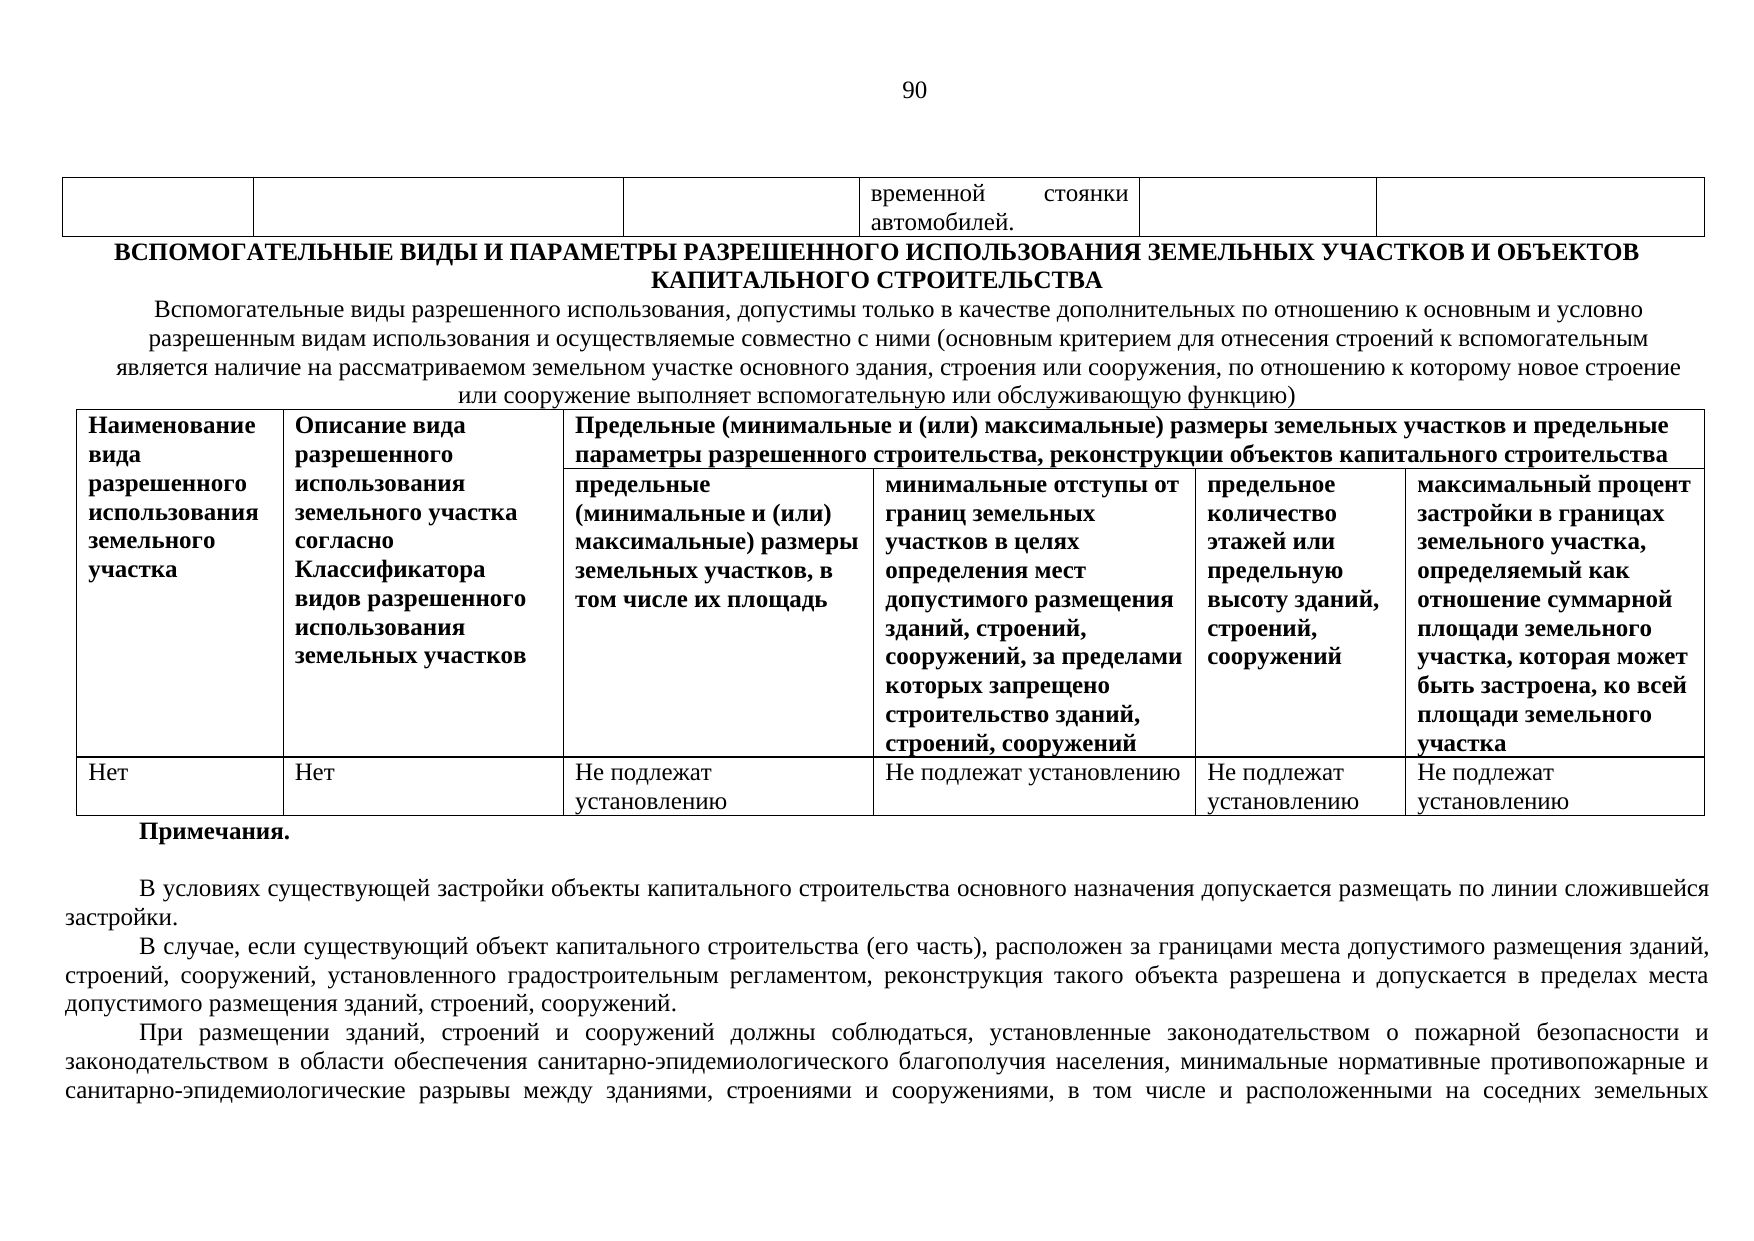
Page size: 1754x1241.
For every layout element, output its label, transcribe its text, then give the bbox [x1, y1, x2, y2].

table_header Наименование вида разрешенного использования земельного участка [77, 410, 283, 756]
table_header Предельные (минимальные и (или) максимальные) размеры земельных участков и предельные параметры разрешенного строительства, реконструкции объектов капитального строительства [564, 410, 1704, 468]
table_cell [1377, 178, 1704, 236]
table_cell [254, 178, 623, 236]
text ВСПОМОГАТЕЛЬНЫЕ ВИДЫ И ПАРАМЕТРЫ РАЗРЕШЕННОГО ИСПОЛЬЗОВАНИЯ ЗЕМЕЛЬНЫХ УЧАСТКОВ И ОБЪЕКТОВ [65, 237, 1689, 266]
table_cell минимальные отступы от границ земельных участков в целях определения мест допустимого размещения зданий, строений, сооружений, за пределами которых запрещено строительство зданий, строений, сооружений [874, 469, 1195, 756]
table_cell Нет [77, 758, 283, 815]
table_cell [624, 178, 859, 236]
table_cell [63, 178, 253, 236]
table_cell максимальный процент застройки в границах земельного участка, определяемый как отношение суммарной площади земельного участка, которая может быть застроена, ко всей площади земельного участка [1406, 469, 1704, 756]
table_cell Не подлежат установлению [564, 758, 873, 815]
table_cell предельное количество этажей или предельную высоту зданий, строений, сооружений [1196, 469, 1405, 756]
table_cell Не подлежат установлению [1196, 758, 1405, 815]
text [65, 1017, 1711, 1103]
table_cell Нет [284, 758, 563, 815]
text В условиях существующей застройки объекты капитального строительства основного назначения допускается размещать по линии сложившейся застройки. [65, 873, 1711, 931]
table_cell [860, 178, 1139, 236]
text В случае, если существующий объект капитального строительства (его часть), расположен за границами места допустимого размещения зданий, строений, сооружений, установленного градостроительным регламентом, реконструкция такого объекта разрешена и допускается в пределах места допустимого размещения зданий, строений, сооружений. [65, 931, 1711, 1017]
table_cell Не подлежат установлению [1406, 758, 1704, 815]
table_cell предельные (минимальные и (или) максимальные) размеры земельных участков, в том числе их площадь [564, 469, 873, 756]
text Вспомогательные виды разрешенного использования, допустимы только в качестве дополнительных по отношению к основным и условно [65, 294, 1689, 323]
table_header Описание вида разрешенного использования земельного участка согласно Классификатора видов разрешенного использования земельных участков [284, 410, 563, 756]
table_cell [1140, 178, 1376, 236]
table_cell Не подлежат установлению [874, 758, 1195, 815]
text является наличие на рассматриваемом земельном участке основного здания, строения или сооружения, по отношению к которому новое строение или сооружение выполняет вспомогательную или обслуживающую функцию) [65, 352, 1689, 409]
text разрешенным видам использования и осуществляемые совместно с ними (основным критерием для отнесения строений к вспомогательным [65, 323, 1689, 352]
text КАПИТАЛЬНОГО СТРОИТЕЛЬСТВА [65, 266, 1689, 294]
text Примечания. [65, 816, 1711, 845]
